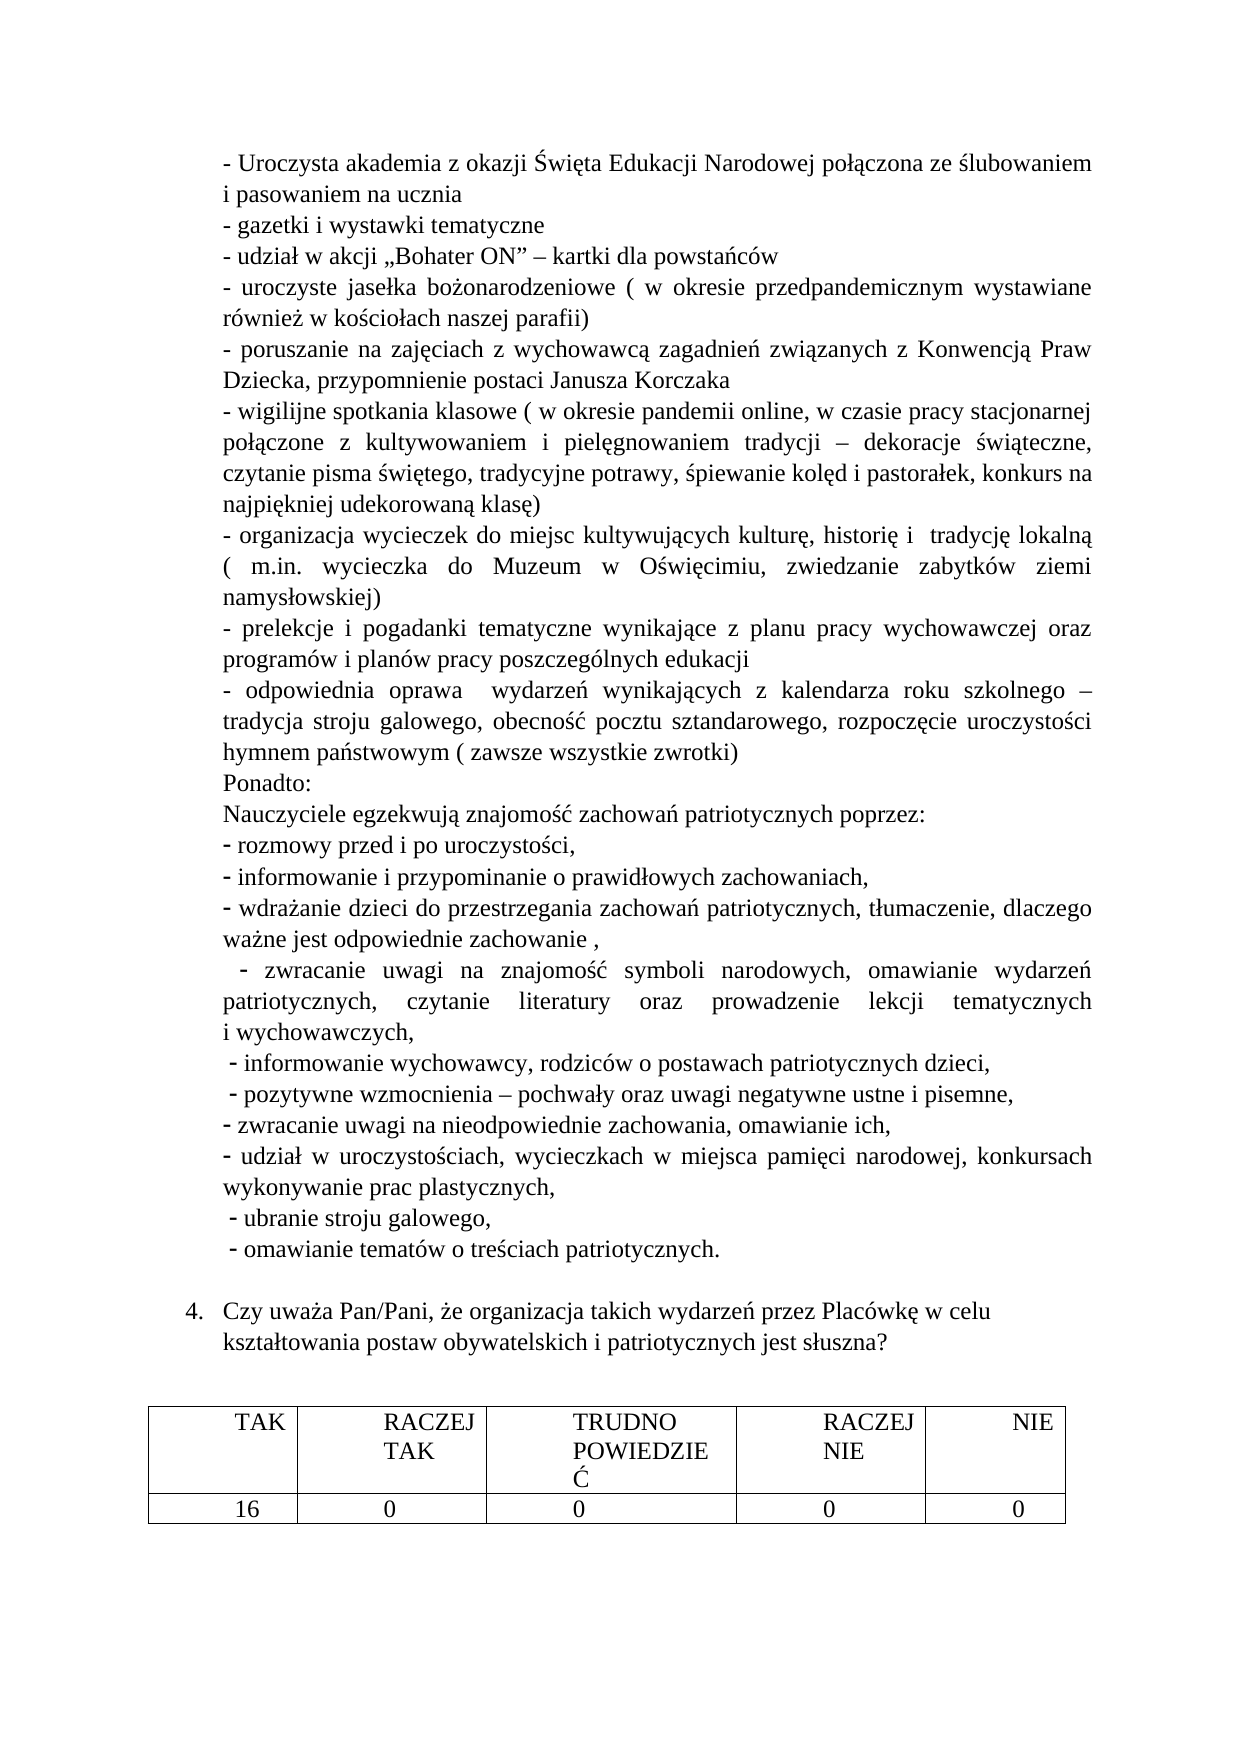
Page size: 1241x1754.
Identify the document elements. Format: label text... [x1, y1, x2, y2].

table_cell 0 [926, 1494, 1065, 1523]
list - prelekcje i pogadanki tematyczne wynikające z planu pracy wychowawczej oraz programów i planów pracy poszczególnych edukacji [223, 613, 1093, 673]
list zwracanie uwagi na nieodpowiednie zachowania, omawianie ich, [223, 1110, 1093, 1139]
list - uroczyste jasełka bożonarodzeniowe ( w okresie przedpandemicznym wystawiane również w kościołach naszej parafii) [223, 272, 1093, 332]
list udział w uroczystościach, wycieczkach w miejsca pamięci narodowej, konkursach wykonywanie prac plastycznych, [223, 1141, 1093, 1201]
list - udział w akcji „Bohater ON” – kartki dla powstańców [223, 241, 1093, 269]
list - organizacja wycieczek do miejsc kultywujących kulturę, historię i tradycję lokalną ( m.in. wycieczka do Muzeum w Oświęcimiu, zwiedzanie zabytków ziemi namysłowskiej) [223, 520, 1093, 611]
list - odpowiednia oprawa wydarzeń wynikających z kalendarza roku szkolnego – tradycja stroju galowego, obecność pocztu sztandarowego, rozpoczęcie uroczystości hymnem państwowym ( zawsze wszystkie zwrotki) [223, 675, 1093, 766]
table_header TAK [149, 1407, 297, 1493]
table_cell 0 [737, 1494, 925, 1523]
list wdrażanie dzieci do przestrzegania zachowań patriotycznych, tłumaczenie, dlaczego ważne jest odpowiednie zachowanie , [223, 893, 1093, 952]
list Czy uważa Pan/Pani, że organizacja takich wydarzeń przez Placówkę w celu kształtowania postaw obywatelskich i patriotycznych jest słuszna? [185, 1296, 1093, 1356]
list Nauczyciele egzekwują znajomość zachowań patriotycznych poprzez: [223, 799, 1093, 828]
list - gazetki i wystawki tematyczne [223, 210, 1093, 238]
table_header TRUDNO POWIEDZIEĆ [487, 1407, 736, 1493]
list - poruszanie na zajęciach z wychowawcą zagadnień związanych z Konwencją Praw Dziecka, przypomnienie postaci Janusza Korczaka [223, 334, 1093, 394]
table_cell 0 [298, 1494, 486, 1523]
table_cell 16 [149, 1494, 297, 1523]
table_header RACZEJ NIE [737, 1407, 925, 1493]
list rozmowy przed i po uroczystości, [223, 831, 1093, 859]
list Ponadto: [223, 768, 1093, 797]
list pozytywne wzmocnienia – pochwały oraz uwagi negatywne ustne i pisemne, [223, 1079, 1093, 1108]
list - wigilijne spotkania klasowe ( w okresie pandemii online, w czasie pracy stacjonarnej połączone z kultywowaniem i pielęgnowaniem tradycji – dekoracje świąteczne, czytanie pisma świętego, tradycyjne potrawy, śpiewanie kolęd i pastorałek, konkurs na najpiękniej udekorowaną klasę) [223, 396, 1093, 518]
list ubranie stroju galowego, [223, 1203, 1093, 1232]
list informowanie wychowawcy, rodziców o postawach patriotycznych dzieci, [223, 1048, 1093, 1077]
list - Uroczysta akademia z okazji Święta Edukacji Narodowej połączona ze ślubowaniem i pasowaniem na ucznia [223, 148, 1093, 207]
table_cell 0 [487, 1494, 736, 1523]
table_header NIE [926, 1407, 1065, 1493]
list zwracanie uwagi na znajomość symboli narodowych, omawianie wydarzeń patriotycznych, czytanie literatury oraz prowadzenie lekcji tematycznych i wychowawczych, [223, 955, 1093, 1046]
list informowanie i przypominanie o prawidłowych zachowaniach, [223, 862, 1093, 890]
list omawianie tematów o treściach patriotycznych. [223, 1234, 1093, 1263]
table_header RACZEJ TAK [298, 1407, 486, 1493]
